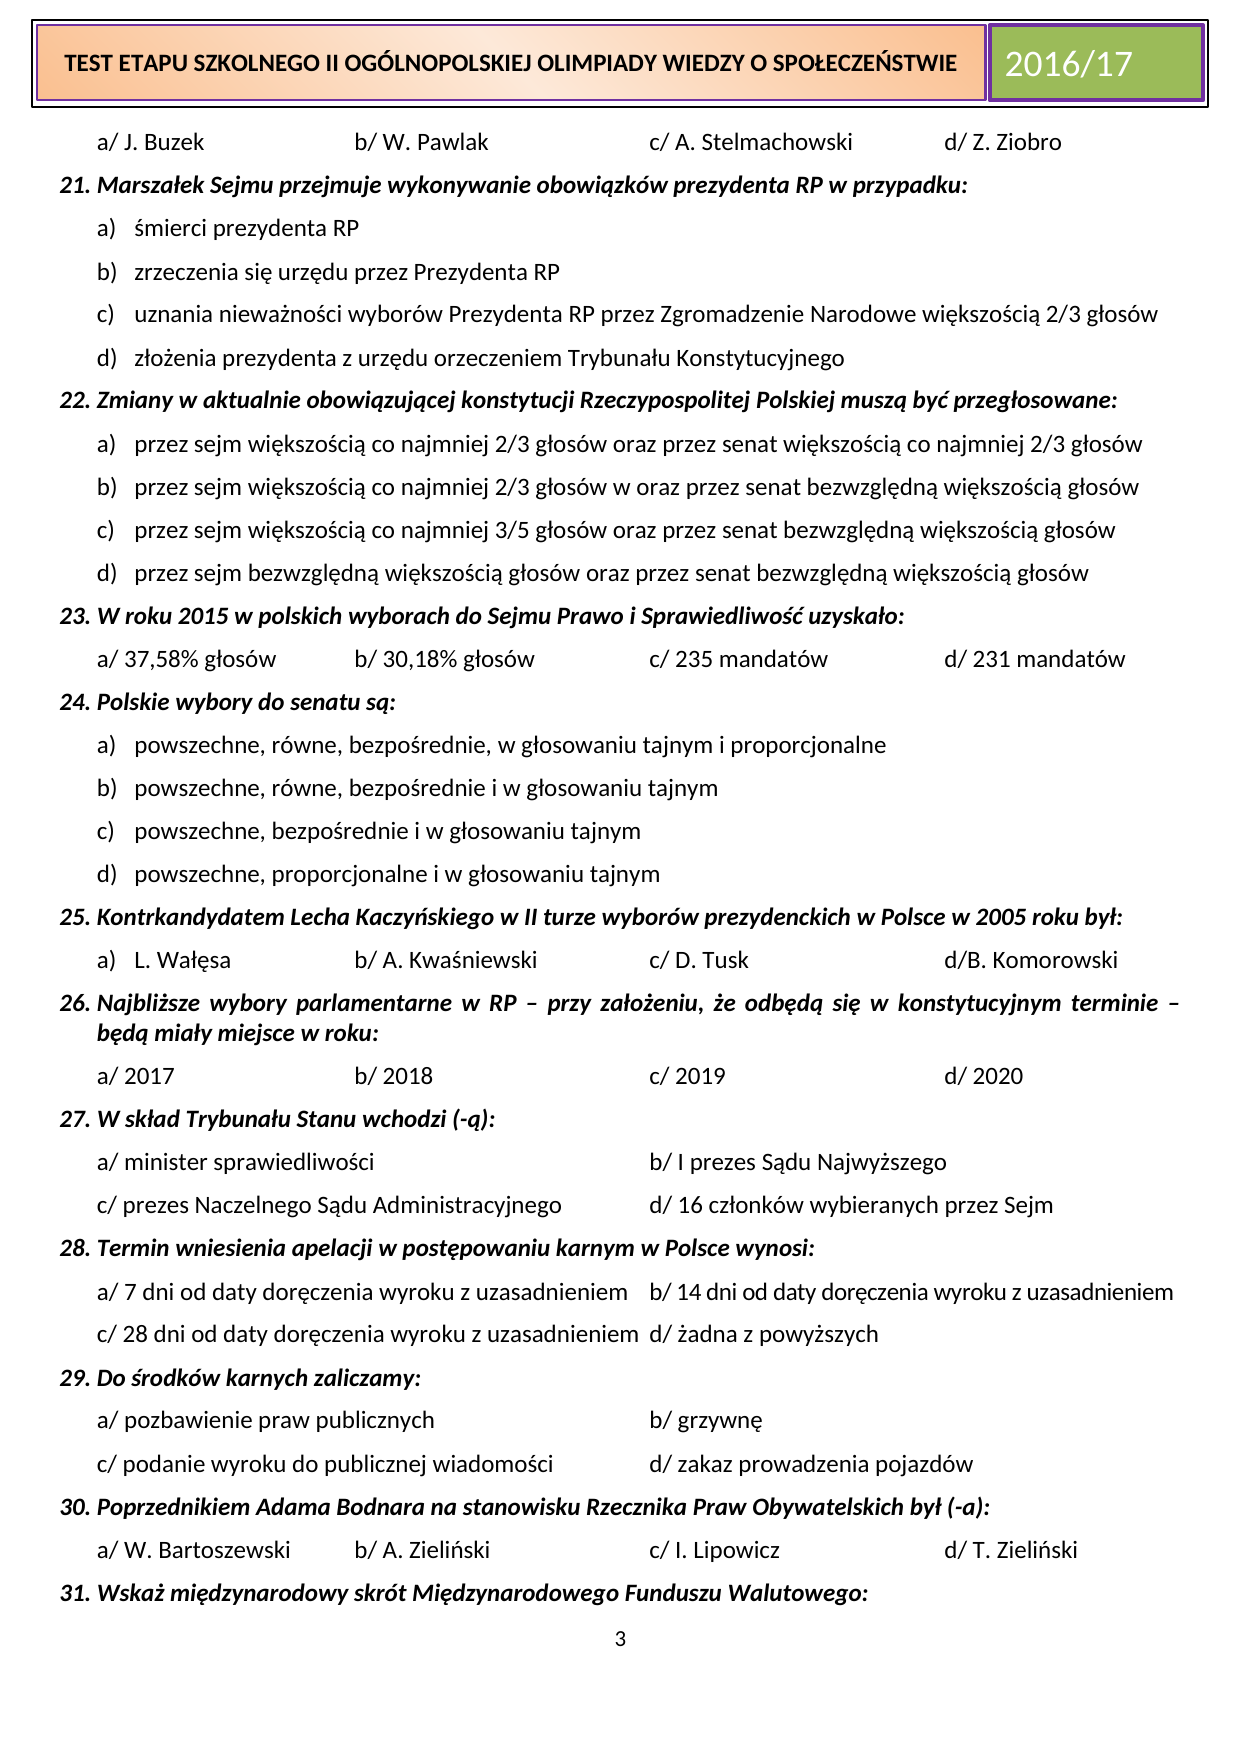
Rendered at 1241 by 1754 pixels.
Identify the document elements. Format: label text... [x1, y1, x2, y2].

list W roku 2015 w polskich wyborach do Sejmu Prawo i Sprawiedliwość uzyskało: [59, 600, 1181, 630]
list Marszałek Sejmu przejmuje wykonywanie obowiązków prezydenta RP w przypadku: [59, 169, 1181, 200]
list Termin wniesienia apelacji w postępowaniu karnym w Polsce wynosi: [59, 1233, 1181, 1263]
list L. Wałęsa b/ A. Kwaśniewski c/ D. Tusk d/B. Komorowski [97, 944, 1181, 974]
text a/ pozbawienie praw publicznych b/ grzywnę [59, 1405, 1181, 1435]
list przez sejm większością co najmniej 3/5 głosów oraz przez senat bezwzględną większością głosów [97, 514, 1181, 544]
list przez sejm większością co najmniej 2/3 głosów w oraz przez senat bezwzględną większością głosów [97, 471, 1181, 501]
text a/ J. Buzek b/ W. Pawlak c/ A. Stelmachowski d/ Z. Ziobro [59, 127, 1181, 157]
list Zmiany w aktualnie obowiązującej konstytucji Rzeczypospolitej Polskiej muszą być przegłosowane: [59, 385, 1181, 415]
list przez sejm bezwzględną większością głosów oraz przez senat bezwzględną większością głosów [97, 557, 1181, 587]
text a/ W. Bartoszewski b/ A. Zieliński c/ I. Lipowicz d/ T. Zieliński [59, 1534, 1181, 1564]
list W skład Trybunału Stanu wchodzi (-ą): [59, 1103, 1181, 1134]
list powszechne, proporcjonalne i w głosowaniu tajnym [97, 858, 1181, 888]
list Najbliższe wybory parlamentarne w RP – przy założeniu, że odbędą się w konstytucyjnym terminie – będą miały miejsce w roku: [59, 987, 1181, 1048]
list Do środków karnych zaliczamy: [59, 1362, 1181, 1392]
list zrzeczenia się urzędu przez Prezydenta RP [97, 256, 1181, 286]
list powszechne, równe, bezpośrednie, w głosowaniu tajnym i proporcjonalne [97, 729, 1181, 759]
text a/ minister sprawiedliwości b/ I prezes Sądu Najwyższego [59, 1147, 1181, 1177]
text a/ 2017 b/ 2018 c/ 2019 d/ 2020 [59, 1061, 1181, 1091]
list złożenia prezydenta z urzędu orzeczeniem Trybunału Konstytucyjnego [97, 342, 1181, 372]
list Kontrkandydatem Lecha Kaczyńskiego w II turze wyborów prezydenckich w Polsce w 2005 roku był: [59, 901, 1181, 931]
text a/ 7 dni od daty doręczenia wyroku z uzasadnieniem b/ 14 dni od daty doręczenia wyroku z uzasadnieniem [59, 1276, 1181, 1306]
text c/ prezes Naczelnego Sądu Administracyjnego d/ 16 członków wybieranych przez Sejm [59, 1189, 1181, 1220]
list Polskie wybory do senatu są: [59, 686, 1181, 716]
list uznania nieważności wyborów Prezydenta RP przez Zgromadzenie Narodowe większością 2/3 głosów [97, 299, 1181, 329]
list powszechne, bezpośrednie i w głosowaniu tajnym [97, 815, 1181, 845]
list przez sejm większością co najmniej 2/3 głosów oraz przez senat większością co najmniej 2/3 głosów [97, 428, 1181, 458]
list powszechne, równe, bezpośrednie i w głosowaniu tajnym [97, 772, 1181, 802]
list Poprzednikiem Adama Bodnara na stanowisku Rzecznika Praw Obywatelskich był (-a): [59, 1491, 1181, 1521]
text c/ 28 dni od daty doręczenia wyroku z uzasadnieniem d/ żadna z powyższych [59, 1319, 1181, 1349]
text a/ 37,58% głosów b/ 30,18% głosów c/ 235 mandatów d/ 231 mandatów [59, 643, 1181, 673]
text c/ podanie wyroku do publicznej wiadomości d/ zakaz prowadzenia pojazdów [59, 1448, 1181, 1478]
list śmierci prezydenta RP [97, 213, 1181, 243]
list Wskaż międzynarodowy skrót Międzynarodowego Funduszu Walutowego: [59, 1577, 1181, 1607]
